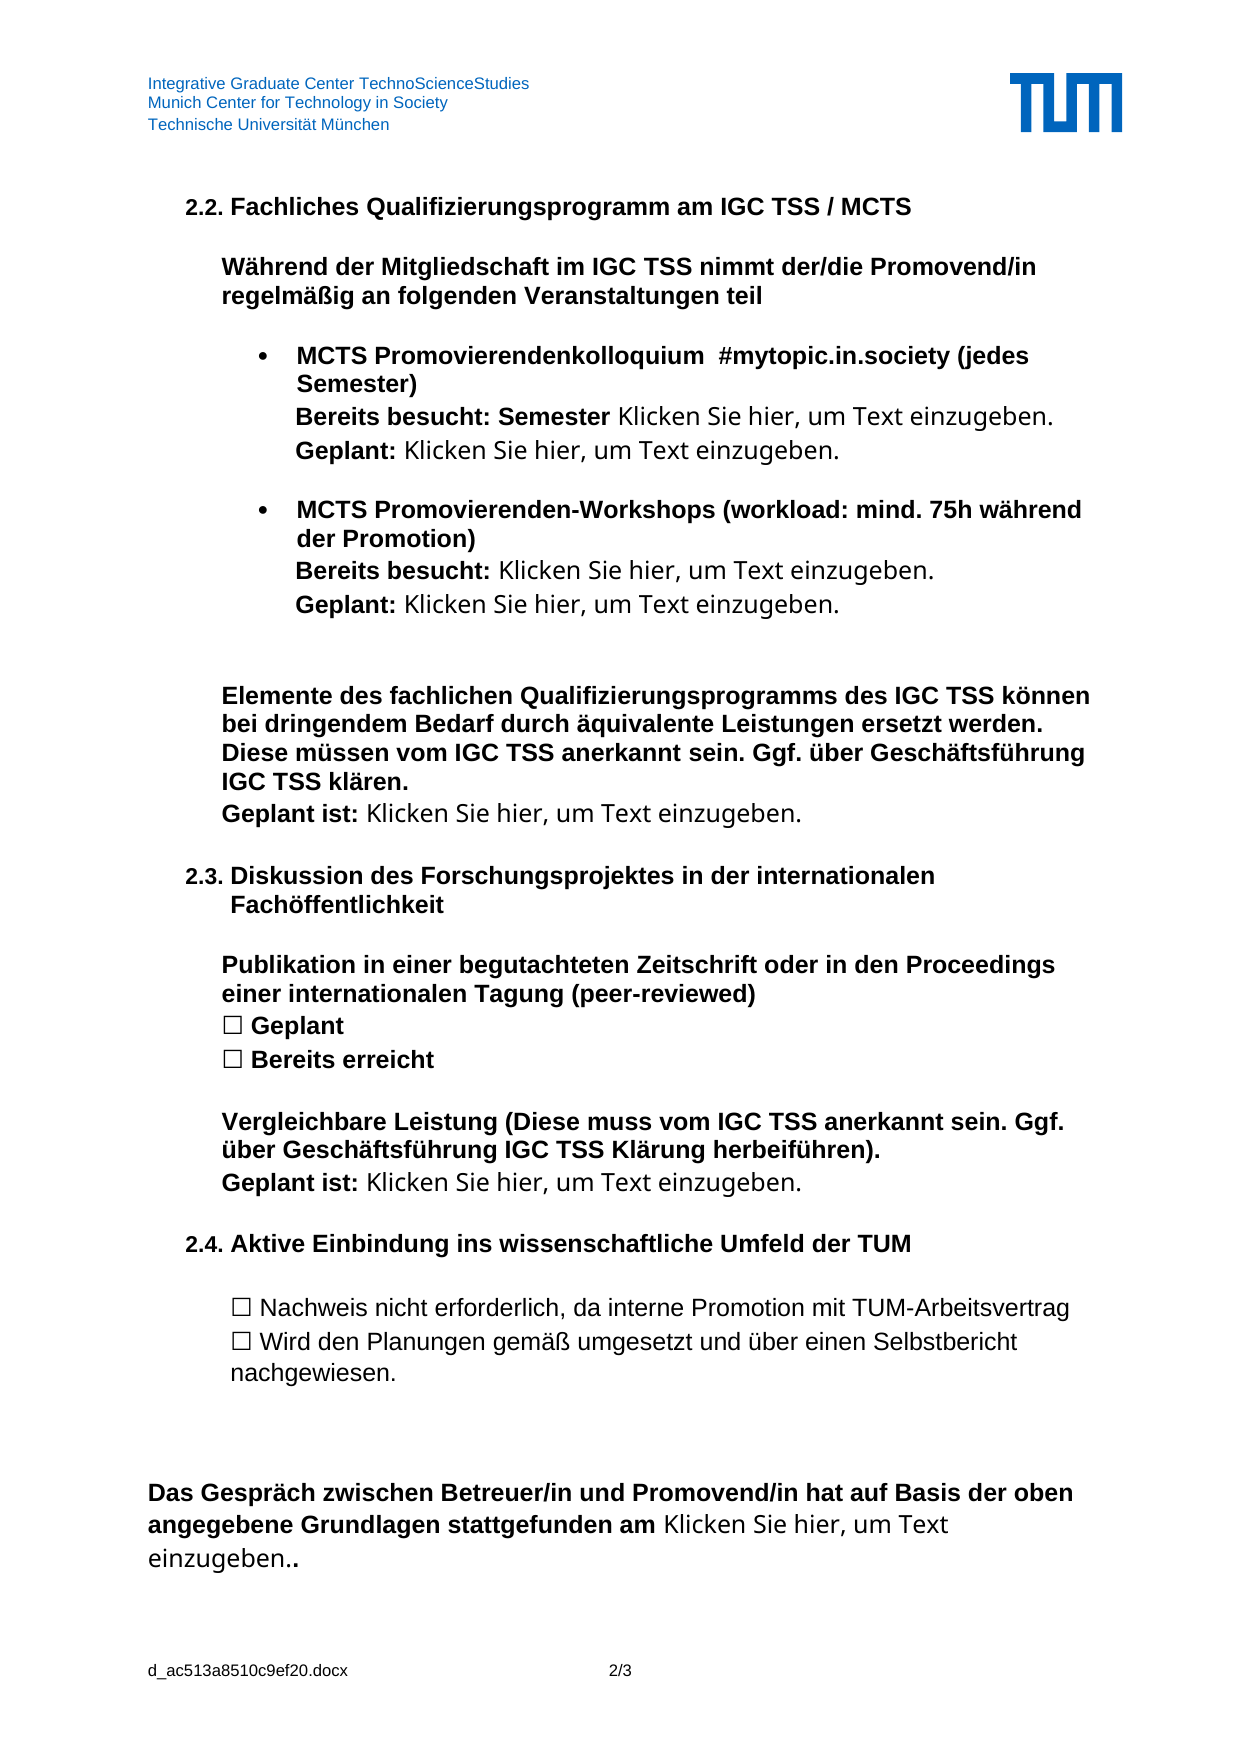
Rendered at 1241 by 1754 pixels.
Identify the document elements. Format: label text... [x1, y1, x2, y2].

list MCTS Promovierendenkolloquium #mytopic.in.society (jedes Semester) [259, 341, 1093, 398]
list Fachliches Qualifizierungsprogramm am IGC TSS / MCTS [185, 192, 1093, 221]
text Bereits besucht: [221, 553, 1093, 587]
text Während der Mitgliedschaft im IGC TSS nimmt der/die Promovend/in regelmäßig an folgenden Veranstaltungen teil [221, 252, 1093, 309]
text Geplant: [221, 432, 1093, 466]
list MCTS Promovierenden-Workshops (workload: mind. 75h während der Promotion) [259, 495, 1093, 553]
text Vergleichbare Leistung (Diese muss vom IGC TSS anerkannt sein. Ggf. über Geschäftsführung IGC TSS Klärung herbeiführen). Geplant ist: [221, 1107, 1093, 1198]
list Diskussion des Forschungsprojektes in der internationalen Fachöffentlichkeit [185, 861, 1093, 918]
text Nachweis nicht erforderlich, da interne Promotion mit TUM-Arbeitsvertrag Wird den Planungen gemäß umgesetzt und über einen Selbstbericht nachgewiesen. [230, 1289, 1093, 1386]
text Elemente des fachlichen Qualifizierungsprogramms des IGC TSS können bei dringendem Bedarf durch äquivalente Leistungen ersetzt werden. Diese müssen vom IGC TSS anerkannt sein. Ggf. über Geschäftsführung IGC TSS klären. Geplant ist: [221, 681, 1093, 830]
text Publikation in einer begutachteten Zeitschrift oder in den Proceedings einer internationalen Tagung (peer-reviewed) Geplant Bereits erreicht [221, 950, 1093, 1075]
text Geplant: [221, 587, 1093, 621]
text Bereits besucht: Semester [221, 398, 1093, 432]
text Das Gespräch zwischen Betreuer/in und Promovend/in hat auf Basis der oben angegebene Grundlagen stattgefunden am . [148, 1478, 1093, 1574]
list Aktive Einbindung ins wissenschaftliche Umfeld der TUM [185, 1229, 1093, 1258]
